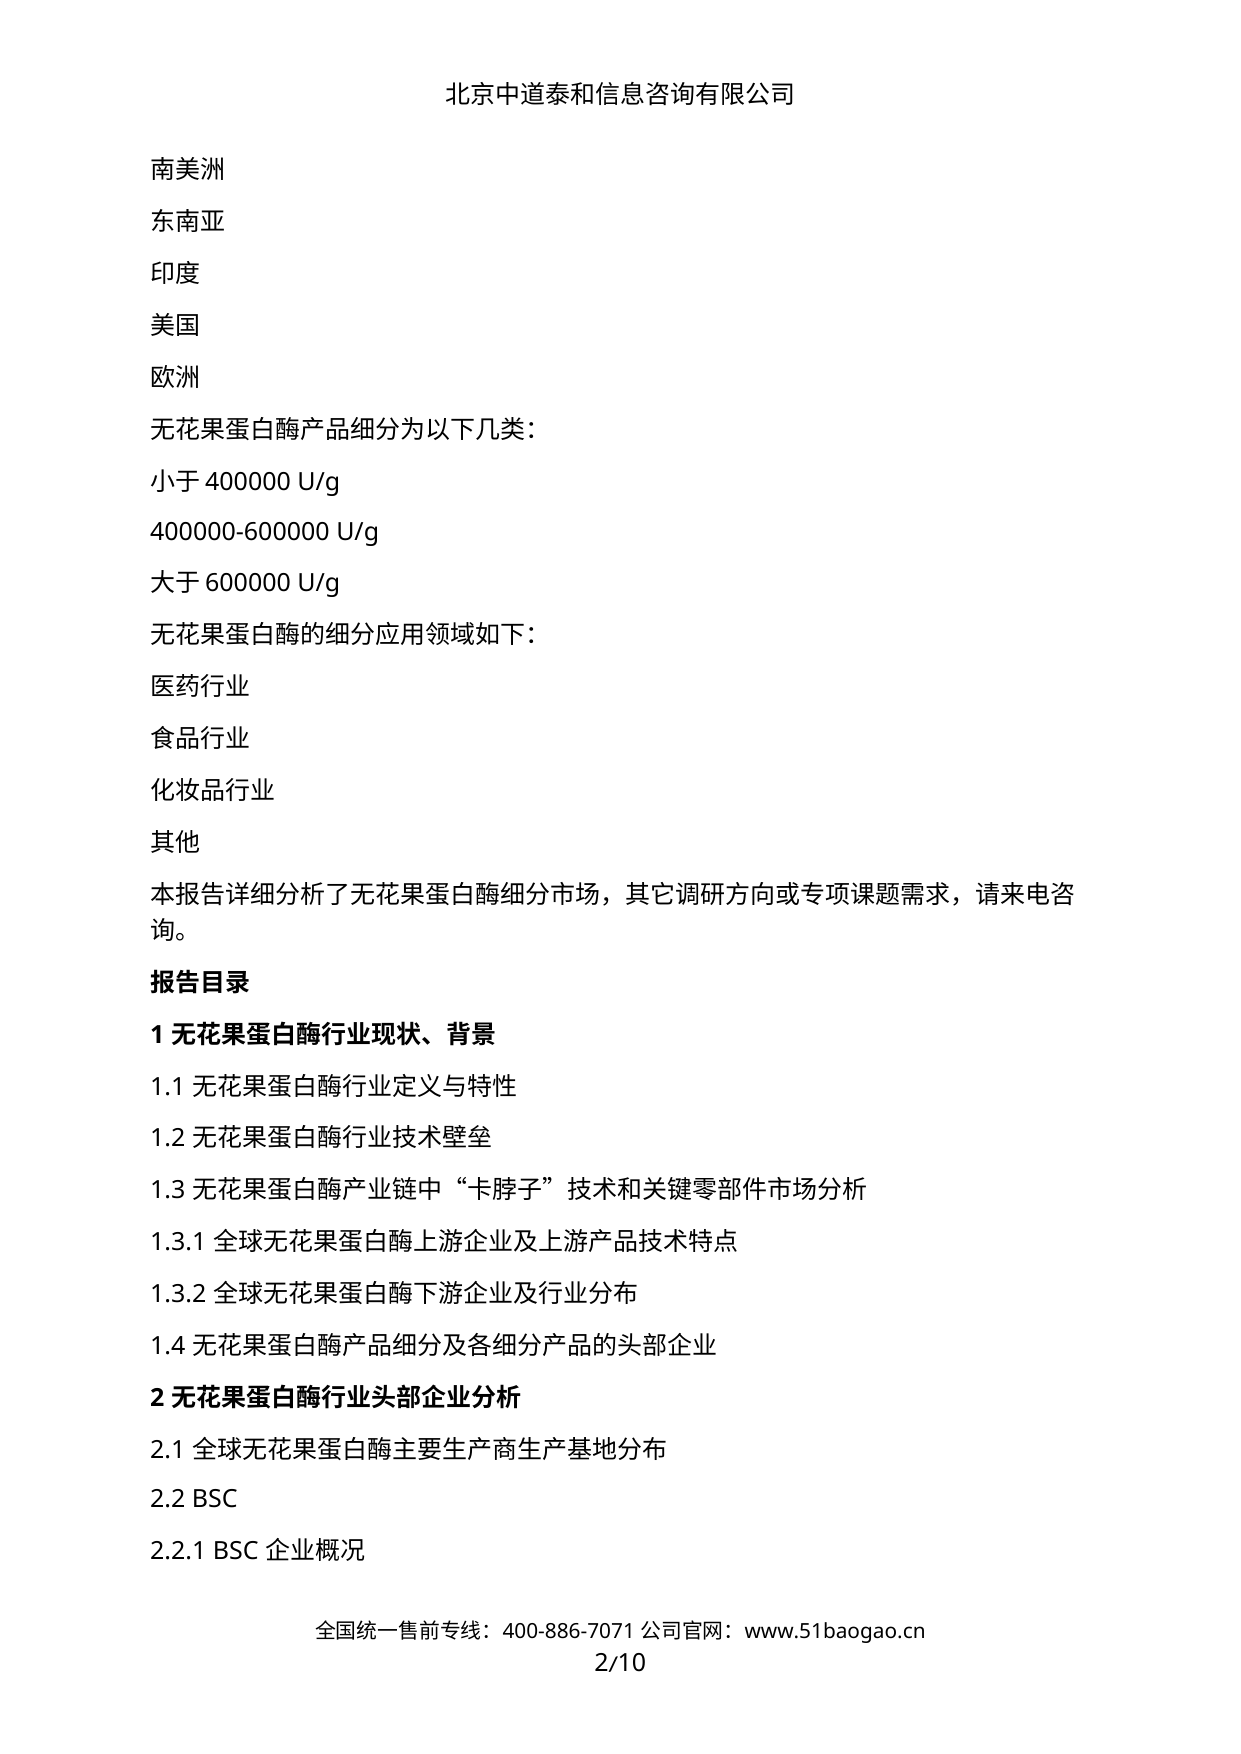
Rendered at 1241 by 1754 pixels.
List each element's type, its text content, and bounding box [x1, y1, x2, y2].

text 1.2 无花果蛋白酶行业技术壁垒 [150, 1118, 1090, 1154]
text 2.2.1 BSC 企业概况 [150, 1531, 1090, 1567]
text 食品行业 [150, 718, 1090, 755]
text 2.2 BSC [150, 1481, 1090, 1515]
text 大于600000 U/g [150, 563, 1090, 599]
text 小于400000 U/g [150, 461, 1090, 497]
text 报告目录 [150, 962, 1090, 998]
text 1.3.1 全球无花果蛋白酶上游企业及上游产品技术特点 [150, 1222, 1090, 1258]
text 欧洲 [150, 357, 1090, 394]
text 印度 [150, 254, 1090, 290]
text 南美洲 [150, 150, 1090, 186]
text 其他 [150, 822, 1090, 858]
text 东南亚 [150, 202, 1090, 238]
text 1.1 无花果蛋白酶行业定义与特性 [150, 1066, 1090, 1102]
text 2 无花果蛋白酶行业头部企业分析 [150, 1377, 1090, 1413]
text 2.1 全球无花果蛋白酶主要生产商生产基地分布 [150, 1429, 1090, 1465]
text 本报告详细分析了无花果蛋白酶细分市场，其它调研方向或专项课题需求，请来电咨询。 [150, 874, 1090, 947]
text 美国 [150, 306, 1090, 342]
text 1.3 无花果蛋白酶产业链中“卡脖子”技术和关键零部件市场分析 [150, 1170, 1090, 1206]
text 医药行业 [150, 667, 1090, 703]
text 无花果蛋白酶的细分应用领域如下： [150, 615, 1090, 651]
text 400000-600000 U/g [150, 513, 1090, 547]
text 1.3.2 全球无花果蛋白酶下游企业及行业分布 [150, 1273, 1090, 1310]
text 无花果蛋白酶产品细分为以下几类： [150, 409, 1090, 446]
text 化妆品行业 [150, 770, 1090, 807]
text 1 无花果蛋白酶行业现状、背景 [150, 1014, 1090, 1050]
text 1.4 无花果蛋白酶产品细分及各细分产品的头部企业 [150, 1325, 1090, 1362]
